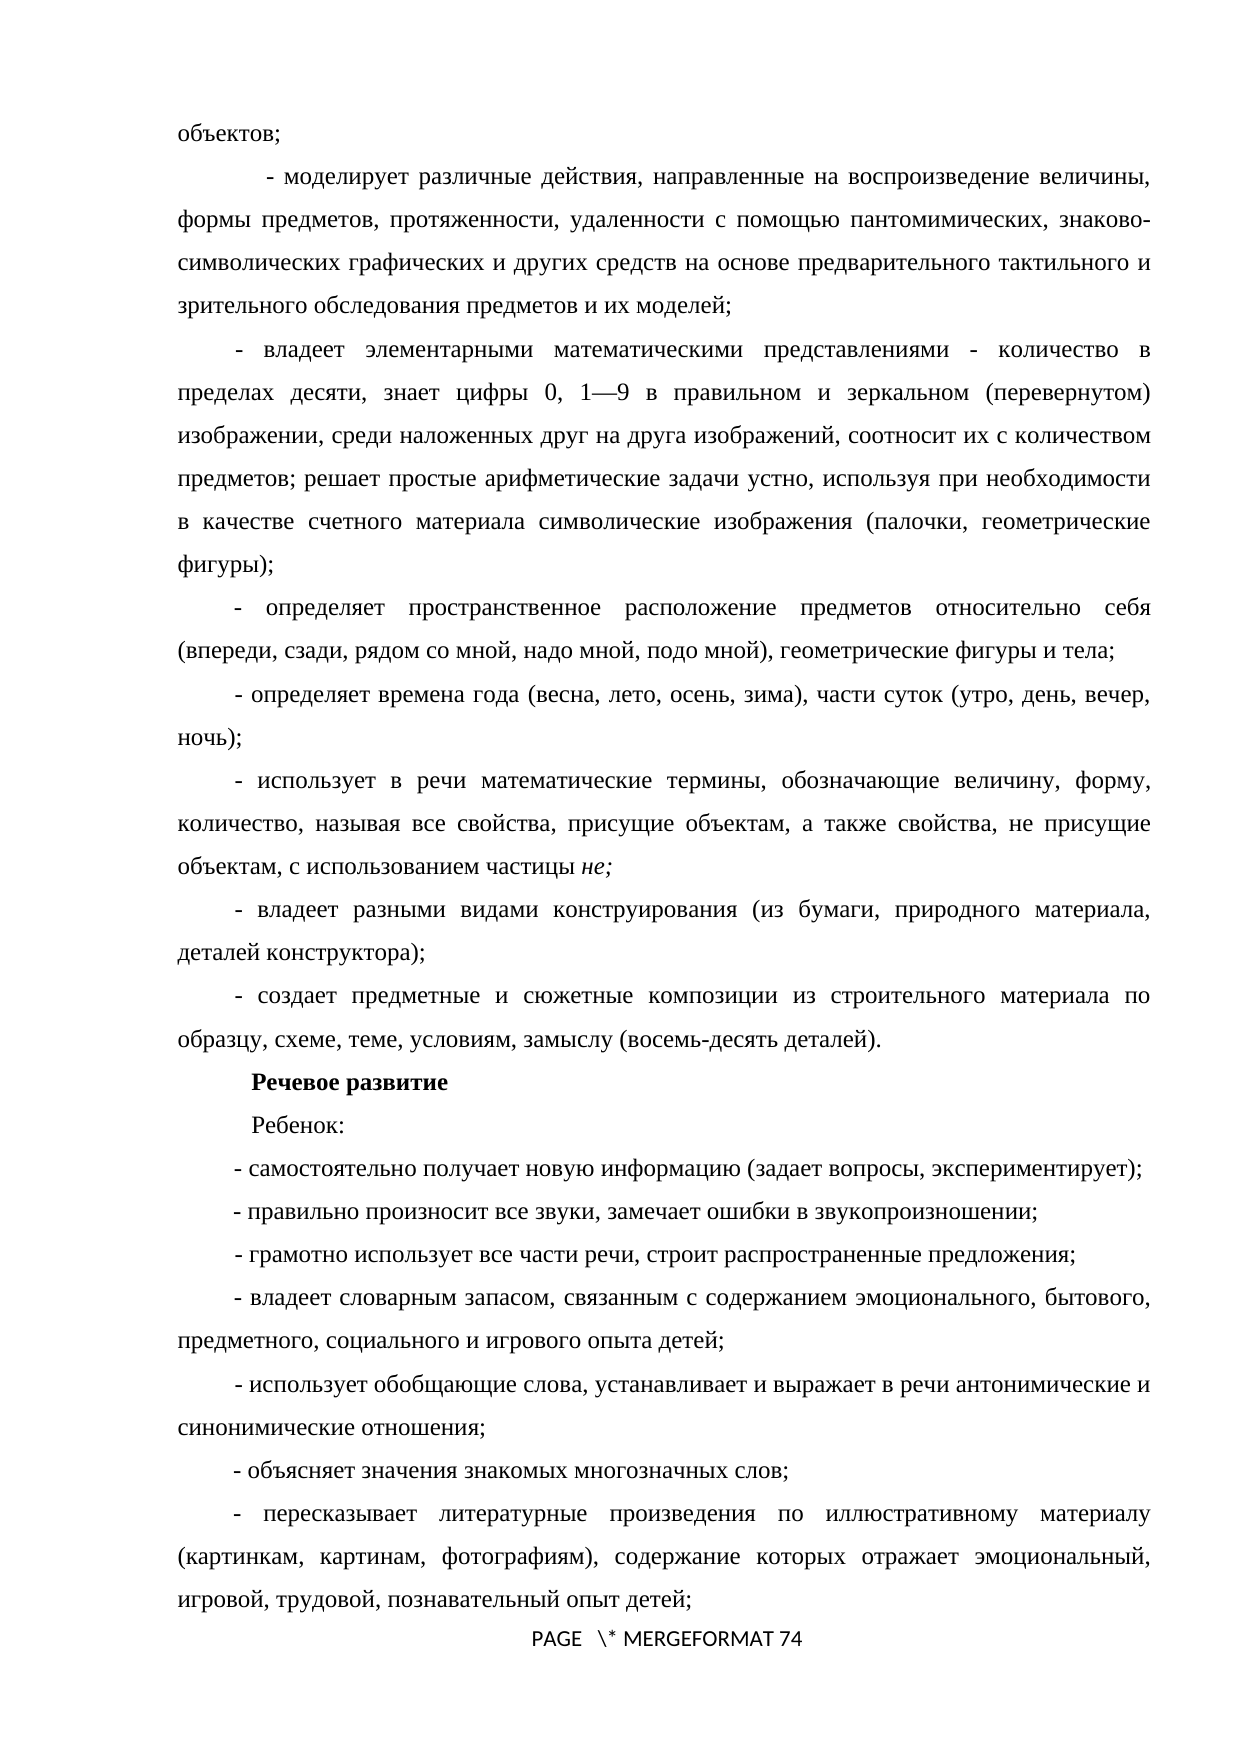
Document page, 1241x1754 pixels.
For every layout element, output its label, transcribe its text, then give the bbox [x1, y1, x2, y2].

text - грамотно использует все части речи, строит распространенные предложения; [177, 1239, 1152, 1268]
text Ребенок: [177, 1110, 1152, 1139]
text - моделирует различные действия, направленные на воспроизведение величины, формы предметов, протяженности, удаленности с помощью пантомимических, знаково-символических графических и других средств на основе предварительного тактильного и зрительного обследования предметов и их моделей; [177, 161, 1152, 319]
text - использует в речи математические термины, обозначающие величину, форму, количество, называя все свойства, присущие объектам, а также свойства, не присущие объектам, с использованием частицы не; [177, 765, 1152, 880]
text - самостоятельно получает новую информацию (задает вопросы, экспериментирует); [177, 1153, 1152, 1182]
text - правильно произносит все звуки, замечает ошибки в звукопроизношении; [177, 1196, 1152, 1225]
text - определяет времена года (весна, лето, осень, зима), части суток (утро, день, вечер, ночь); [177, 679, 1152, 751]
text - создает предметные и сюжетные композиции из строительного материала по образцу, схеме, теме, условиям, замыслу (восемь-десять деталей). [177, 981, 1152, 1052]
text Речевое развитие [177, 1067, 1152, 1096]
text - объясняет значения знакомых многозначных слов; [177, 1455, 1152, 1484]
text - владеет разными видами конструирования (из бумаги, природного материала, деталей конструктора); [177, 894, 1152, 966]
text - владеет элементарными математическими представлениями - количество в пределах десяти, знает цифры 0, 1—9 в правильном и зеркальном (перевернутом) изображении, среди наложенных друг на друга изображений, соотносит их с количеством предметов; решает простые арифметические задачи устно, используя при необходимости в качестве счетного материала символические изображения (палочки, геометрические фигуры); [177, 334, 1152, 578]
text - использует обобщающие слова, устанавливает и выражает в речи антонимические и синонимические отношения; [177, 1369, 1152, 1441]
text - владеет словарным запасом, связанным с содержанием эмоционального, бытового, предметного, социального и игрового опыта детей; [177, 1282, 1152, 1354]
text - пересказывает литературные произведения по иллюстративному материалу (картинкам, картинам, фотографиям), содержание которых отражает эмоциональный, игровой, трудовой, познавательный опыт детей; [177, 1498, 1152, 1613]
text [177, 118, 1152, 147]
text - определяет пространственное расположение предметов относительно себя (впереди, сзади, рядом со мной, надо мной, подо мной), геометрические фигуры и тела; [177, 592, 1152, 664]
